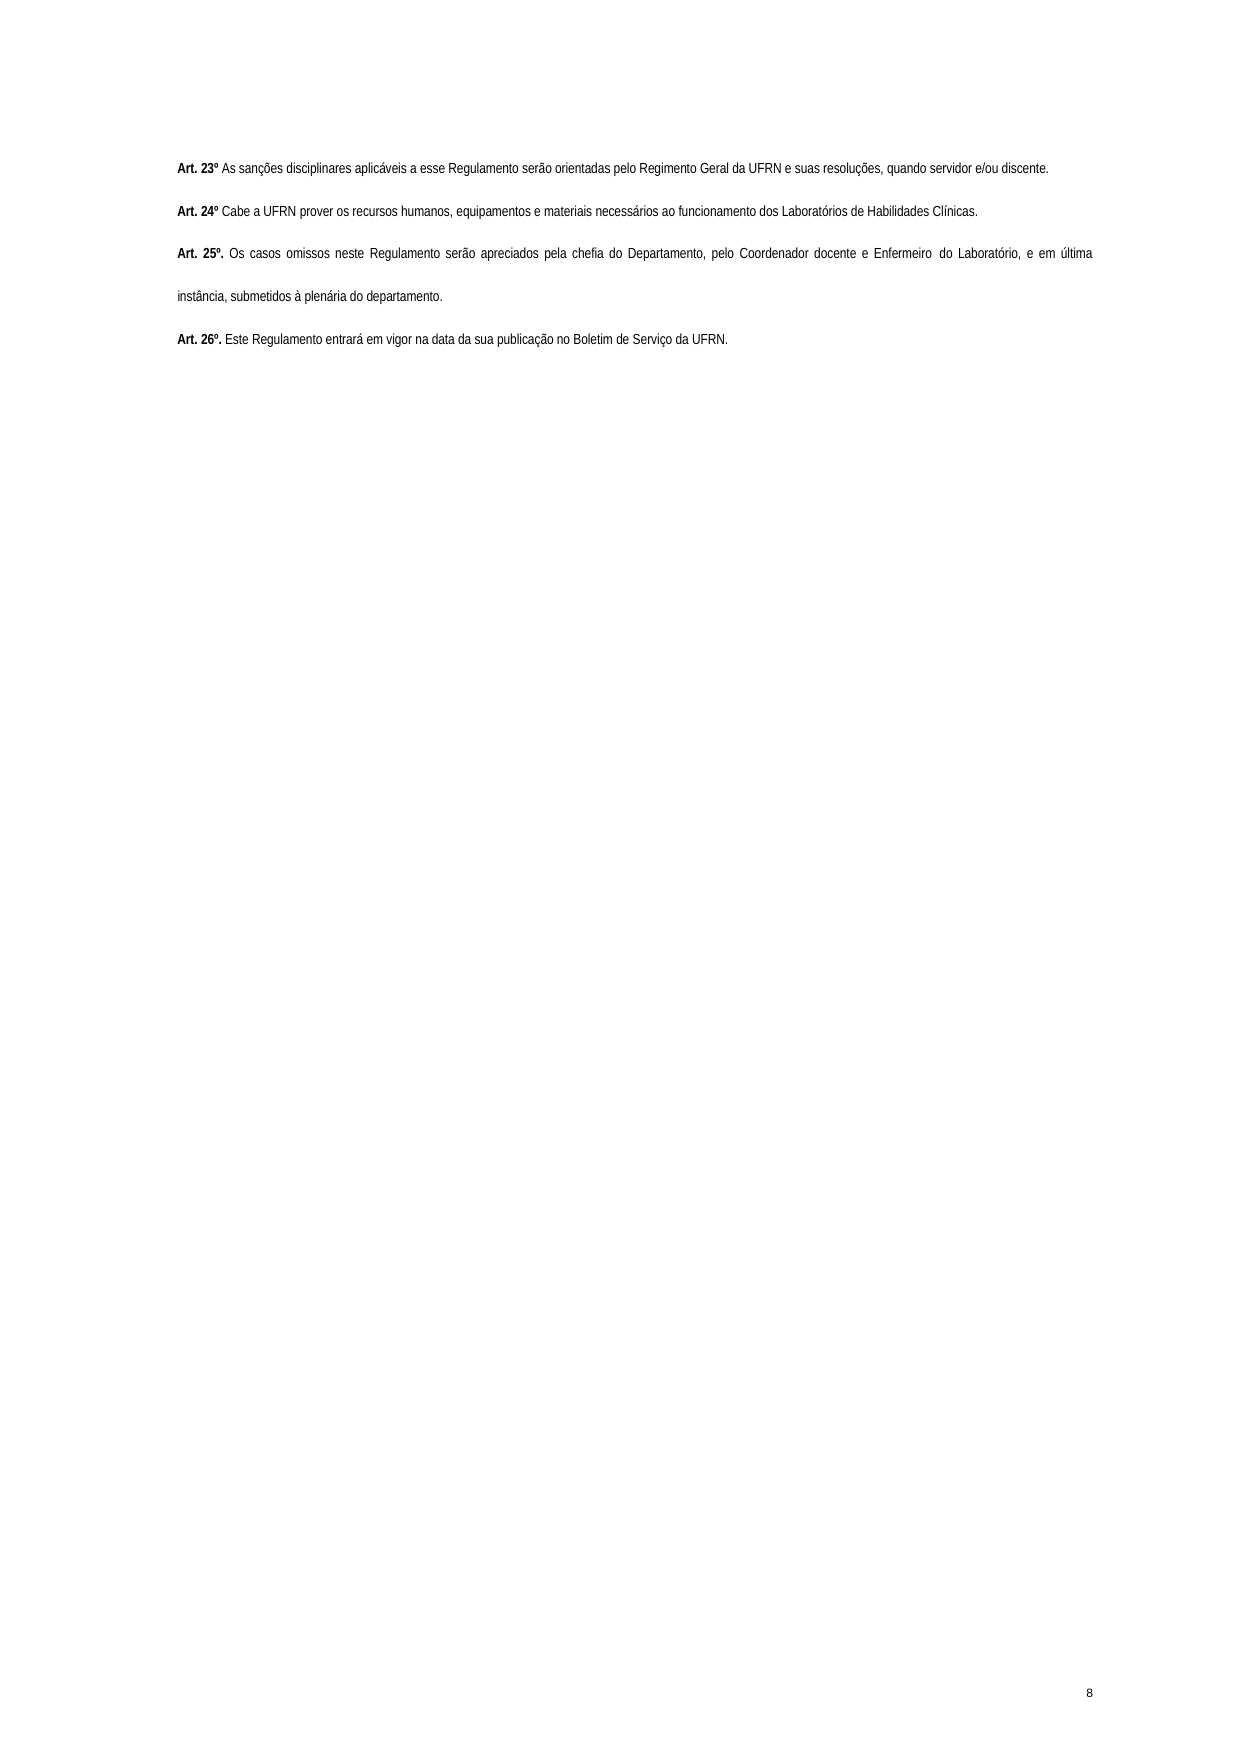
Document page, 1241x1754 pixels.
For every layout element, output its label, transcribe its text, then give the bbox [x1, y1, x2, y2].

text Art. 24º Cabe a UFRN prover os recursos humanos, equipamentos e materiais necessários ao funcionamento dos Laboratórios de Habilidades Clínicas. [177, 191, 1093, 219]
text Art. 26º. Este Regulamento entrará em vigor na data da sua publicação no Boletim de Serviço da UFRN. [177, 319, 1093, 348]
text Art. 25º. Os casos omissos neste Regulamento serão apreciados pela chefia do Departamento, pelo Coordenador docente e Enfermeiro do Laboratório, e em última instância, submetidos à plenária do departamento. [177, 233, 1093, 305]
text Art. 23º As sanções disciplinares aplicáveis a esse Regulamento serão orientadas pelo Regimento Geral da UFRN e suas resoluções, quando servidor e/ou discente. [177, 148, 1093, 176]
